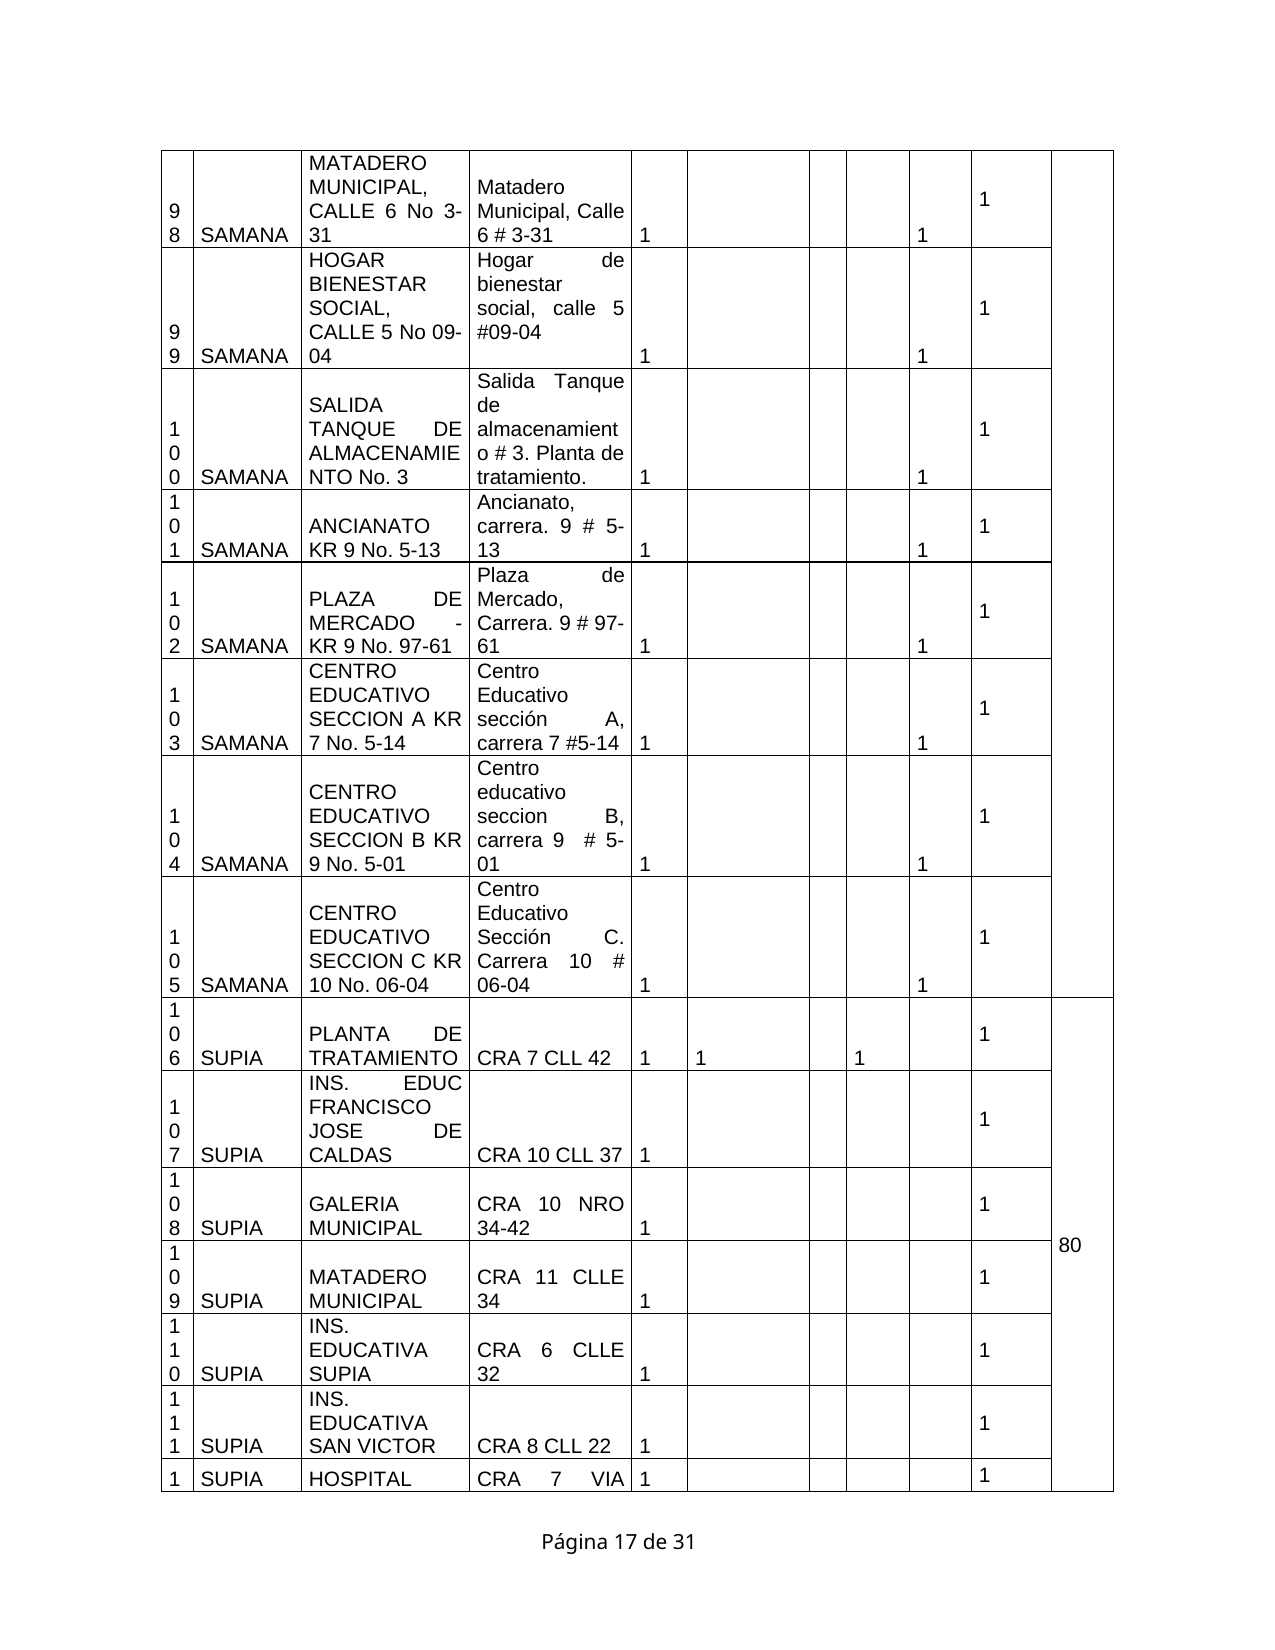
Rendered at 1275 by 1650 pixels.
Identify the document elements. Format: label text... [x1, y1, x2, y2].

table_cell 80 [1052, 998, 1113, 1491]
table_cell MATADERO MUNICIPAL [302, 1241, 469, 1312]
table_cell 1 [972, 1241, 1051, 1312]
table_cell 1 [972, 659, 1051, 755]
table_cell [847, 1314, 909, 1385]
table_cell 1 [910, 248, 971, 368]
table_cell ANCIANATO KR 9 No. 5-13 [302, 490, 469, 561]
table_cell [688, 659, 809, 755]
table_cell [688, 248, 809, 368]
table_cell CRA 8 CLL 22 [470, 1386, 631, 1458]
table_cell 1 [972, 1071, 1051, 1167]
table_cell SUPIA [194, 1241, 301, 1312]
table_cell 112 [162, 1459, 193, 1491]
table_cell 1 [972, 1386, 1051, 1458]
table_cell [810, 1386, 846, 1458]
table_cell HOSPITAL SANLORENZO [302, 1459, 469, 1491]
table_cell CRA 7 CLL 42 [470, 998, 631, 1070]
table_cell SALIDA TANQUE DE ALMACENAMIENTO No. 3 [302, 369, 469, 488]
table_cell CENTRO EDUCATIVO SECCION A KR 7 No. 5-14 [302, 659, 469, 755]
table_cell 1 [910, 659, 971, 755]
table_cell SUPIA [194, 1386, 301, 1458]
table_cell 104 [162, 756, 193, 876]
table_cell 1 [910, 151, 971, 247]
table_cell 99 [162, 248, 193, 368]
table_cell 1 [972, 151, 1051, 247]
table_cell 1 [910, 369, 971, 488]
table_cell CENTRO EDUCATIVO SECCION C KR 10 No. 06-04 [302, 877, 469, 997]
table_cell [810, 1314, 846, 1385]
table_cell 1 [972, 877, 1051, 997]
table_cell [688, 1386, 809, 1458]
table_cell Centro Educativo Sección C. Carrera 10 # 06-04 [470, 877, 631, 997]
table_cell GALERIA MUNICIPAL [302, 1168, 469, 1239]
table_cell [847, 1071, 909, 1167]
table_cell 1 [972, 756, 1051, 876]
table_cell SUPIA [194, 998, 301, 1070]
table_cell [810, 1241, 846, 1312]
table_cell SUPIA [194, 1168, 301, 1239]
table_cell 1 [972, 563, 1051, 658]
table_cell 1 [910, 877, 971, 997]
table_cell [688, 369, 809, 488]
table_cell 110 [162, 1314, 193, 1385]
table_cell Matadero Municipal, Calle 6 # 3-31 [470, 151, 631, 247]
table_cell CENTRO EDUCATIVO SECCION B KR 9 No. 5-01 [302, 756, 469, 876]
table_cell INS. EDUC FRANCISCO JOSE DE CALDAS [302, 1071, 469, 1167]
table_cell 1 [632, 490, 687, 561]
table_cell 1 [632, 1459, 687, 1491]
table_cell [847, 248, 909, 368]
table_cell 1 [972, 490, 1051, 561]
table_cell SAMANA [194, 563, 301, 658]
table_cell 1 [910, 490, 971, 561]
table_cell Salida Tanque de almacenamiento # 3. Planta de tratamiento. [470, 369, 631, 488]
table_cell 105 [162, 877, 193, 997]
table_cell [847, 1168, 909, 1239]
table_cell [688, 1314, 809, 1385]
table_cell 111 [162, 1386, 193, 1458]
table_cell 1 [632, 1314, 687, 1385]
table_cell [688, 1071, 809, 1167]
table_cell [810, 756, 846, 876]
table_cell [810, 490, 846, 561]
table_cell [910, 1071, 971, 1167]
table_cell SUPIA [194, 1459, 301, 1491]
table_cell Hogar de bienestar social, calle 5 #09-04 [470, 248, 631, 368]
table_cell HOGAR BIENESTAR SOCIAL, CALLE 5 No 09-04 [302, 248, 469, 368]
table_cell [810, 1168, 846, 1239]
table_cell CRA 11 CLLE 34 [470, 1241, 631, 1312]
table_cell [810, 659, 846, 755]
table_cell [847, 490, 909, 561]
table_cell 1 [632, 998, 687, 1070]
table_cell [847, 369, 909, 488]
table_cell [910, 1314, 971, 1385]
table_cell SUPIA [194, 1071, 301, 1167]
table_cell [688, 563, 809, 658]
table_cell PLAZA DE MERCADO - KR 9 No. 97-61 [302, 563, 469, 658]
table_cell 1 [972, 248, 1051, 368]
table_cell [688, 1459, 809, 1491]
table_cell SAMANA [194, 151, 301, 247]
table_cell [847, 563, 909, 658]
table_cell 1 [972, 998, 1051, 1070]
table_cell MATADERO MUNICIPAL, CALLE 6 No 3-31 [302, 151, 469, 247]
table_cell [910, 1459, 971, 1491]
table_cell CRA 10 NRO 34-42 [470, 1168, 631, 1239]
table_cell 1 [632, 151, 687, 247]
table_cell CRA 7 VIA MEDELLIN [470, 1459, 631, 1491]
table_cell SAMANA [194, 490, 301, 561]
table_cell 101 [162, 490, 193, 561]
table_cell [810, 563, 846, 658]
table_cell 1 [632, 1241, 687, 1312]
table_cell 1 [632, 1168, 687, 1239]
table_cell 1 [632, 563, 687, 658]
table_cell 1 [972, 369, 1051, 488]
table_cell SAMANA [194, 248, 301, 368]
table_cell [810, 998, 846, 1070]
table_cell 100 [162, 369, 193, 488]
table_cell 1 [972, 1168, 1051, 1239]
table_cell 106 [162, 998, 193, 1070]
table_cell [688, 1168, 809, 1239]
table_cell [810, 1459, 846, 1491]
table_cell 1 [632, 248, 687, 368]
table_cell SAMANA [194, 369, 301, 488]
table_cell [810, 1071, 846, 1167]
table_cell [847, 756, 909, 876]
table_cell 1 [910, 563, 971, 658]
table_cell [810, 369, 846, 488]
table_cell 1 [632, 1071, 687, 1167]
table_cell [688, 490, 809, 561]
table_cell SAMANA [194, 877, 301, 997]
table_cell Centro educativo seccion B, carrera 9 # 5-01 [470, 756, 631, 876]
table_cell [688, 877, 809, 997]
table_cell 1 [632, 1386, 687, 1458]
table_cell [910, 1168, 971, 1239]
table_cell 107 [162, 1071, 193, 1167]
table_cell 98 [162, 151, 193, 247]
table_cell [847, 1386, 909, 1458]
table_cell 1 [972, 1314, 1051, 1385]
table_cell 103 [162, 659, 193, 755]
table_cell 1 [972, 1459, 1051, 1491]
table_cell SAMANA [194, 659, 301, 755]
table_cell SUPIA [194, 1314, 301, 1385]
table_cell 1 [847, 998, 909, 1070]
table_cell SAMANA [194, 756, 301, 876]
table_cell CRA 10 CLL 37 [470, 1071, 631, 1167]
table_cell 1 [910, 756, 971, 876]
table_cell [810, 248, 846, 368]
table_cell [688, 1241, 809, 1312]
table_cell [847, 877, 909, 997]
table_cell INS. EDUCATIVA SUPIA [302, 1314, 469, 1385]
table_cell [688, 756, 809, 876]
table_cell 1 [632, 877, 687, 997]
table_cell INS. EDUCATIVA SAN VICTOR [302, 1386, 469, 1458]
table_cell [847, 659, 909, 755]
table_cell [810, 151, 846, 247]
table_cell Ancianato, carrera. 9 # 5-13 [470, 490, 631, 561]
table_cell 1 [632, 756, 687, 876]
table_cell CRA 6 CLLE 32 [470, 1314, 631, 1385]
table_cell 1 [688, 998, 809, 1070]
table_cell PLANTA DE TRATAMIENTO [302, 998, 469, 1070]
table_cell [910, 1386, 971, 1458]
table_cell 109 [162, 1241, 193, 1312]
table_cell 102 [162, 563, 193, 658]
table_cell [847, 1459, 909, 1491]
table_cell [910, 1241, 971, 1312]
table_cell 1 [632, 659, 687, 755]
table_cell 108 [162, 1168, 193, 1239]
table_cell [688, 151, 809, 247]
table_cell Plaza de Mercado, Carrera. 9 # 97-61 [470, 563, 631, 658]
table_cell 1 [632, 369, 687, 488]
table_cell [847, 1241, 909, 1312]
table_cell [910, 998, 971, 1070]
table_cell [847, 151, 909, 247]
table_cell [810, 877, 846, 997]
table_cell Centro Educativo sección A, carrera 7 #5-14 [470, 659, 631, 755]
